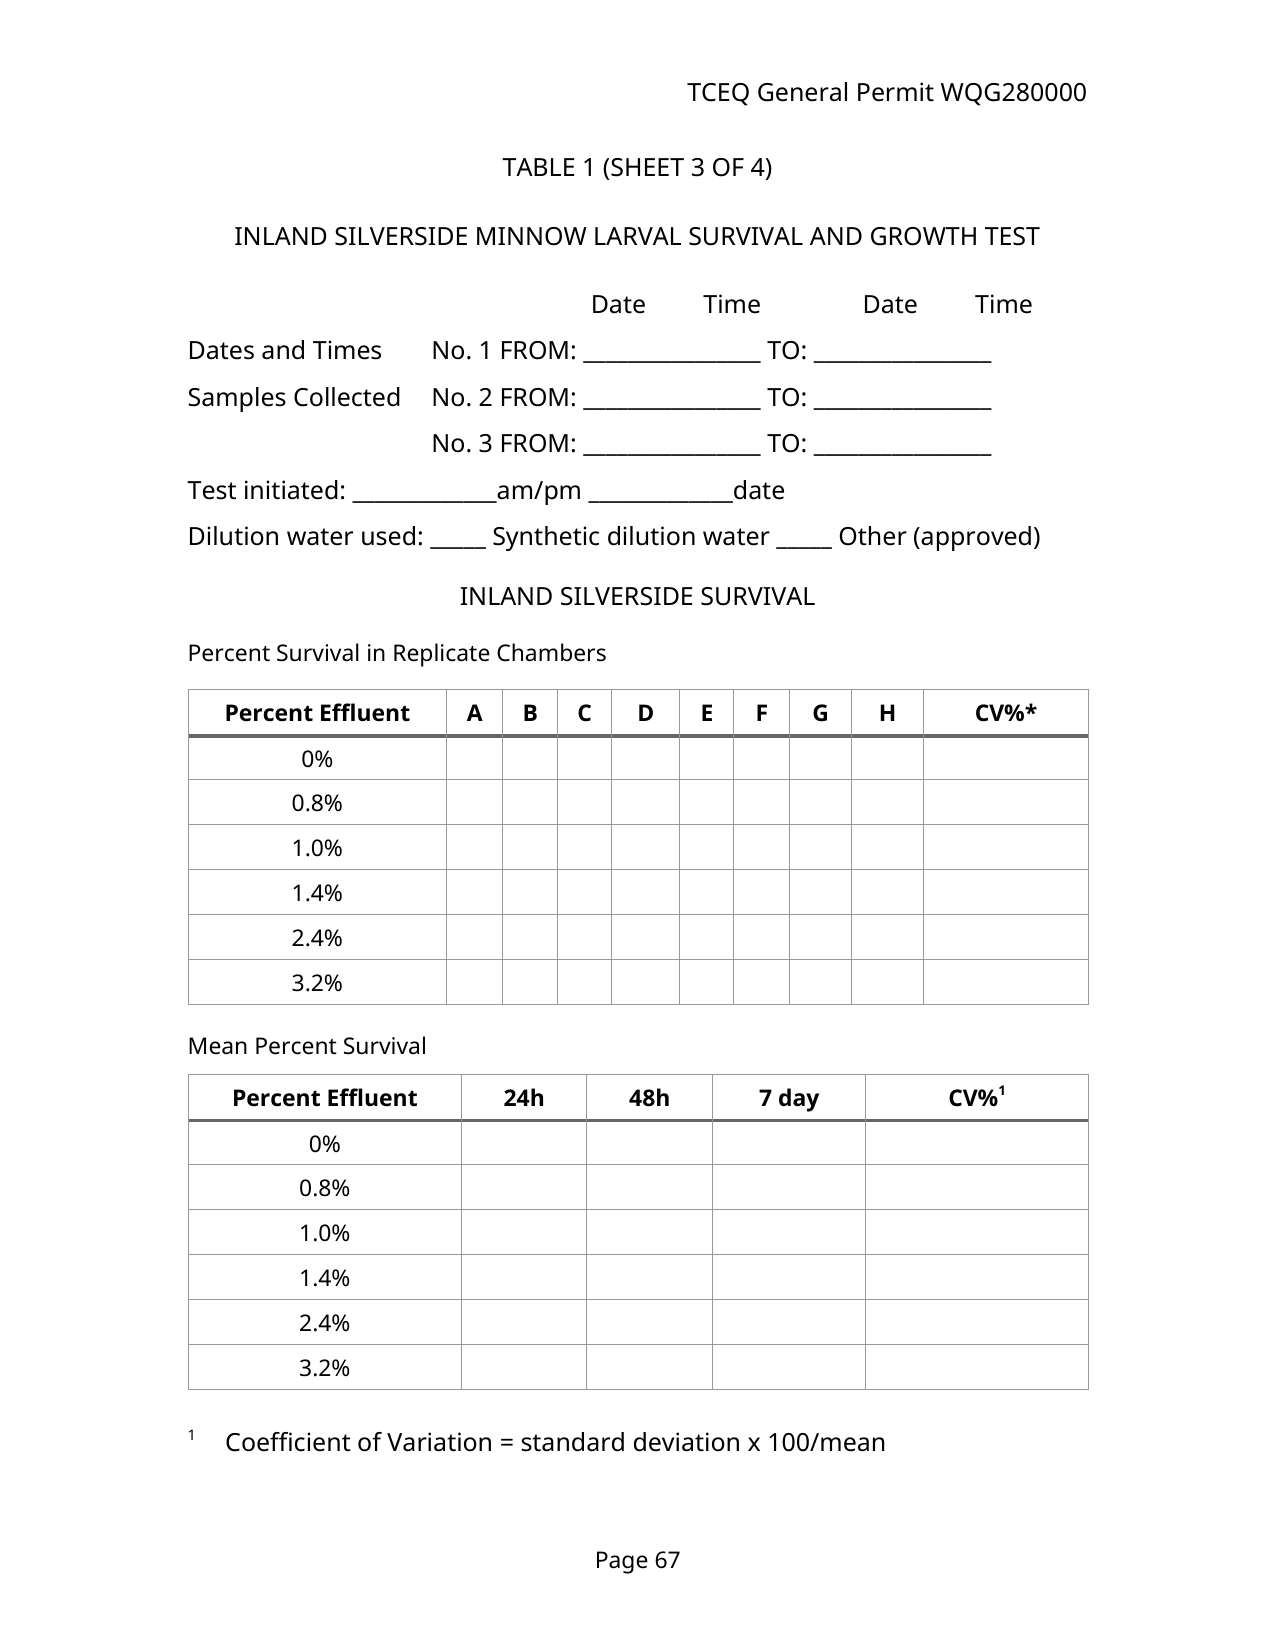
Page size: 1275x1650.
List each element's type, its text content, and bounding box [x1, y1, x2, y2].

table_cell [447, 960, 502, 1004]
table_cell 0.8% [189, 1165, 461, 1209]
table_cell [503, 780, 557, 824]
table_cell [713, 1165, 865, 1209]
text 1 Coefficient of Variation = standard deviation x 100/mean [187, 1424, 1087, 1458]
table_cell [680, 738, 733, 779]
table_cell [587, 1345, 712, 1389]
table_cell [734, 780, 789, 824]
table_header A [447, 690, 502, 734]
table_header 48h [587, 1075, 712, 1119]
table_cell [558, 960, 611, 1004]
table_header B [503, 690, 557, 734]
table_cell [713, 1345, 865, 1389]
table_cell [462, 1210, 586, 1254]
table_cell [680, 960, 733, 1004]
table_cell [503, 825, 557, 869]
table_header G [790, 690, 851, 734]
table_cell [558, 870, 611, 914]
table_cell [866, 1210, 1088, 1254]
table_cell [587, 1210, 712, 1254]
table_cell 2.4% [189, 1300, 461, 1344]
table_header F [734, 690, 789, 734]
table_header C [558, 690, 611, 734]
table_cell [558, 738, 611, 779]
table_cell [852, 825, 923, 869]
table_cell [503, 960, 557, 1004]
text TABLE 1 (SHEET 3 OF 4) [187, 150, 1087, 184]
table_cell [713, 1210, 865, 1254]
table_header D [612, 690, 679, 734]
table_header E [680, 690, 733, 734]
table_cell [713, 1255, 865, 1299]
table_header 7 day [713, 1075, 865, 1119]
table_cell 0.8% [189, 780, 446, 824]
table_cell 1.4% [189, 870, 446, 914]
table_cell [612, 825, 679, 869]
table_cell [924, 870, 1088, 914]
table_header 24h [462, 1075, 586, 1119]
table_cell [852, 870, 923, 914]
table_cell [680, 870, 733, 914]
table_cell [462, 1122, 586, 1164]
text Date Time Date Time [187, 286, 1087, 320]
table_cell [734, 825, 789, 869]
table_cell [866, 1165, 1088, 1209]
table_cell [447, 738, 502, 779]
table_cell [612, 780, 679, 824]
table_cell [612, 738, 679, 779]
text INLAND SILVERSIDE MINNOW LARVAL SURVIVAL AND GROWTH TEST [187, 218, 1087, 252]
table_cell [587, 1255, 712, 1299]
table_cell [447, 870, 502, 914]
table_cell [503, 738, 557, 779]
table_cell 0% [189, 738, 446, 779]
table_cell [924, 825, 1088, 869]
table_cell [587, 1122, 712, 1164]
table_cell [447, 780, 502, 824]
text Test initiated: _____________am/pm _____________date [187, 472, 1087, 507]
table_cell [734, 870, 789, 914]
table_cell [612, 960, 679, 1004]
table_cell [924, 915, 1088, 959]
table_cell [680, 780, 733, 824]
text Samples Collected No. 2 FROM: ________________ TO: ________________ [187, 379, 1087, 413]
table_cell [558, 825, 611, 869]
table_cell [680, 915, 733, 959]
table_cell [790, 870, 851, 914]
table_cell [734, 960, 789, 1004]
text No. 3 FROM: ________________ TO: ________________ [187, 426, 1087, 460]
table_cell 1.0% [189, 1210, 461, 1254]
table_cell [680, 825, 733, 869]
table_cell [462, 1165, 586, 1209]
table_cell [852, 915, 923, 959]
table_cell [790, 738, 851, 779]
text Mean Percent Survival [187, 1030, 1087, 1062]
table_cell [790, 825, 851, 869]
text INLAND SILVERSIDE SURVIVAL [187, 578, 1087, 612]
table_cell [612, 915, 679, 959]
table_cell 2.4% [189, 915, 446, 959]
table_cell [462, 1255, 586, 1299]
table_cell [790, 780, 851, 824]
table_cell [558, 780, 611, 824]
table_cell [924, 738, 1088, 779]
table_header Percent Effluent [189, 690, 446, 734]
table_cell [503, 870, 557, 914]
table_cell [734, 915, 789, 959]
table_header CV%* [924, 690, 1088, 734]
table_cell 3.2% [189, 960, 446, 1004]
table_cell [852, 780, 923, 824]
table_cell [558, 915, 611, 959]
text Percent Survival in Replicate Chambers [187, 637, 1087, 668]
table_cell [462, 1345, 586, 1389]
table_header Percent Effluent [189, 1075, 461, 1119]
table_cell [713, 1122, 865, 1164]
table_cell 1.0% [189, 825, 446, 869]
table_cell [852, 960, 923, 1004]
table_cell [924, 960, 1088, 1004]
table_cell [924, 780, 1088, 824]
table_header CV%1 [866, 1075, 1088, 1119]
table_cell [866, 1300, 1088, 1344]
table_header H [852, 690, 923, 734]
table_cell [713, 1300, 865, 1344]
table_cell [462, 1300, 586, 1344]
table_cell [447, 915, 502, 959]
text Dates and Times No. 1 FROM: ________________ TO: ________________ [187, 333, 1087, 367]
table_cell [790, 915, 851, 959]
table_cell [587, 1165, 712, 1209]
table_cell [612, 870, 679, 914]
table_cell 1.4% [189, 1255, 461, 1299]
table_cell [866, 1255, 1088, 1299]
table_cell [587, 1300, 712, 1344]
table_cell 3.2% [189, 1345, 461, 1389]
table_cell 0% [189, 1122, 461, 1164]
text Dilution water used: _____ Synthetic dilution water _____ Other (approved) [187, 519, 1087, 553]
table_cell [447, 825, 502, 869]
table_cell [852, 738, 923, 779]
table_cell [866, 1122, 1088, 1164]
table_cell [503, 915, 557, 959]
table_cell [866, 1345, 1088, 1389]
table_cell [790, 960, 851, 1004]
table_cell [734, 738, 789, 779]
